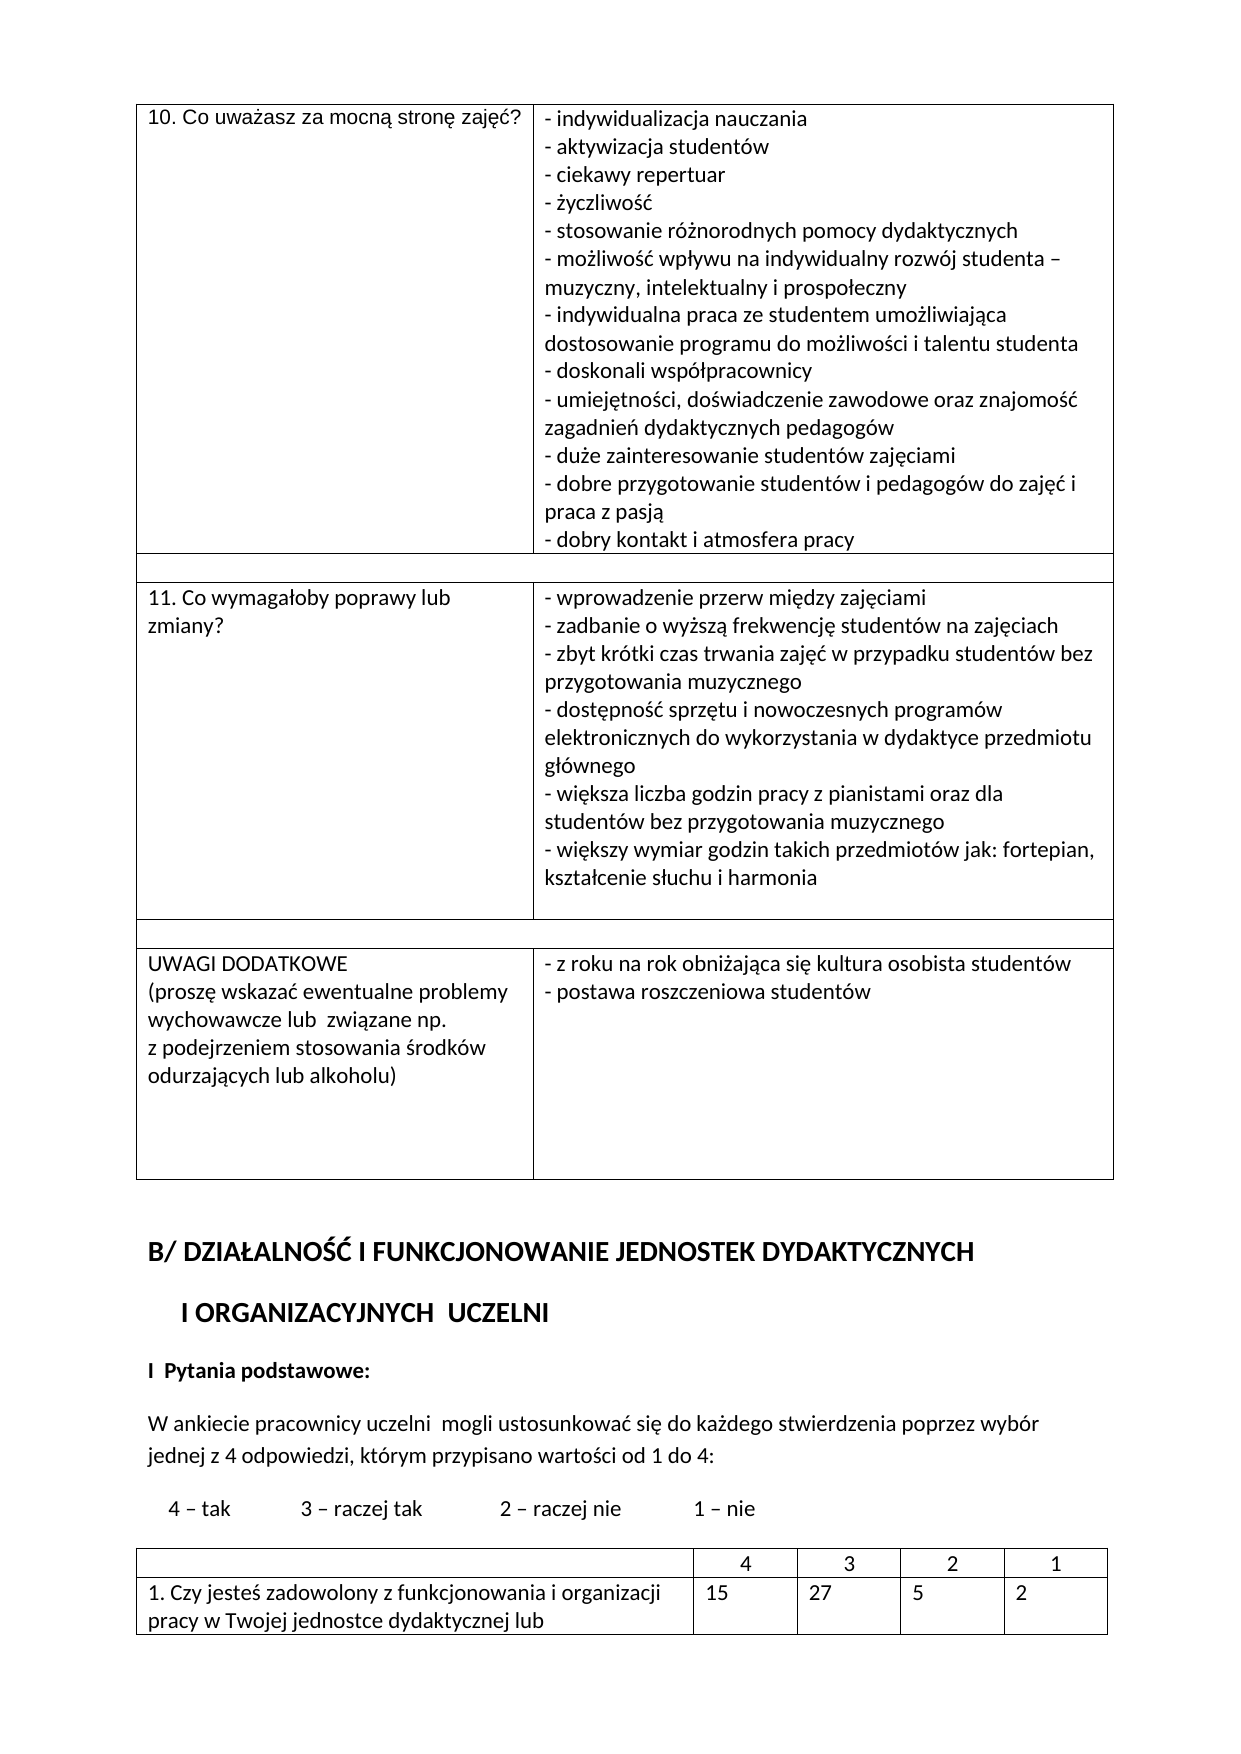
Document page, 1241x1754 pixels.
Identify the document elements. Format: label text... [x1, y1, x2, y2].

table_cell 2 [1005, 1578, 1107, 1634]
text I ORGANIZACYJNYCH UCZELNI [148, 1294, 1092, 1330]
text W ankiecie pracownicy uczelni mogli ustosunkować się do każdego stwierdzenia poprzez wybór jednej z 4 odpowiedzi, którym przypisano wartości od 1 do 4: [148, 1409, 1092, 1469]
table_cell [137, 920, 1113, 948]
table_cell [137, 554, 1113, 582]
text I Pytania podstawowe: [148, 1356, 1092, 1384]
table_header 2 [901, 1549, 1004, 1577]
table_header [137, 1549, 693, 1577]
table_cell 11. Co wymagałoby poprawy lub zmiany? [137, 583, 533, 919]
table_cell 5 [901, 1578, 1004, 1634]
table_cell 10. Co uważasz za mocną stronę zajęć? [137, 105, 533, 553]
text 4 – tak 3 – raczej tak 2 – raczej nie 1 – nie [148, 1494, 1092, 1523]
table_cell 27 [798, 1578, 900, 1634]
table_cell - z roku na rok obniżająca się kultura osobista studentów - postawa roszczeniowa studentów [534, 949, 1113, 1179]
table_cell 15 [694, 1578, 797, 1634]
table_cell UWAGI DODATKOWE (proszę wskazać ewentualne problemy wychowawcze lub związane np. z podejrzeniem stosowania środków odurzających lub alkoholu) [137, 949, 533, 1179]
table_header 1 [1005, 1549, 1107, 1577]
table_cell - indywidualizacja nauczania - aktywizacja studentów - ciekawy repertuar - życzliwość - stosowanie różnorodnych pomocy dydaktycznych - możliwość wpływu na indywidualny rozwój studenta – muzyczny, intelektualny i prospołeczny - indywidualna praca ze studentem umożliwiająca dostosowanie programu do możliwości i talentu studenta - doskonali współpracownicy - umiejętności, doświadczenie zawodowe oraz znajomość zagadnień dydaktycznych pedagogów - duże zainteresowanie studentów zajęciami - dobre przygotowanie studentów i pedagogów do zajęć i praca z pasją - dobry kontakt i atmosfera pracy [534, 105, 1113, 553]
table_cell - wprowadzenie przerw między zajęciami - zadbanie o wyższą frekwencję studentów na zajęciach - zbyt krótki czas trwania zajęć w przypadku studentów bez przygotowania muzycznego - dostępność sprzętu i nowoczesnych programów elektronicznych do wykorzystania w dydaktyce przedmiotu głównego - większa liczba godzin pracy z pianistami oraz dla studentów bez przygotowania muzycznego - większy wymiar godzin takich przedmiotów jak: fortepian, kształcenie słuchu i harmonia [534, 583, 1113, 919]
table_header 3 [798, 1549, 900, 1577]
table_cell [137, 1578, 693, 1634]
text B/ DZIAŁALNOŚĆ I FUNKCJONOWANIE JEDNOSTEK DYDAKTYCZNYCH [148, 1233, 1092, 1268]
table_header 4 [694, 1549, 797, 1577]
